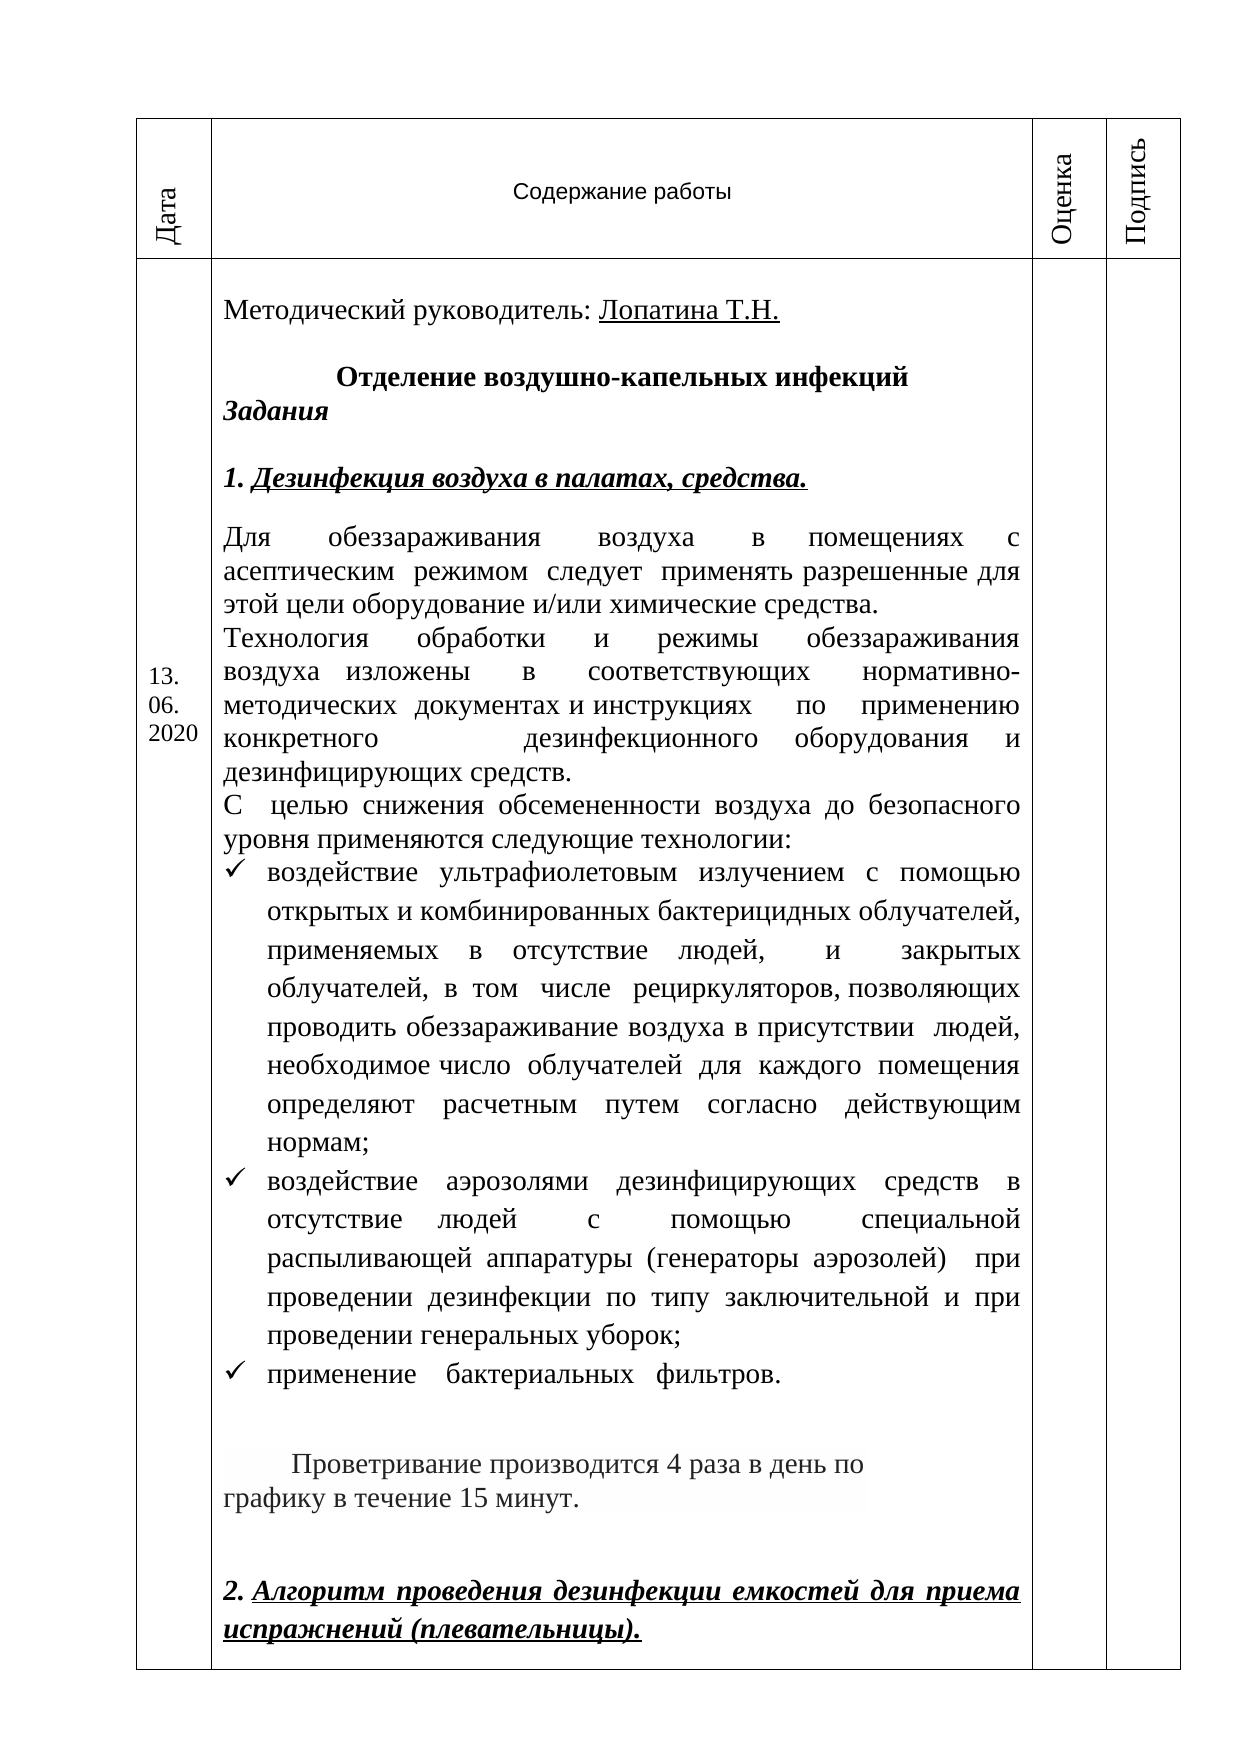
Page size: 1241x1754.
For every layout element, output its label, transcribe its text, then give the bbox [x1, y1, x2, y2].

table_header Оценка [1033, 119, 1106, 257]
table_header Подпись [1107, 119, 1180, 257]
table_header Содержание работы [212, 119, 1032, 257]
table_cell [1033, 259, 1106, 1669]
table_cell [1107, 259, 1180, 1669]
table_header Дата [137, 119, 211, 257]
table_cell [212, 259, 1032, 1669]
table_cell 13. 06. 2020 [137, 259, 211, 1669]
